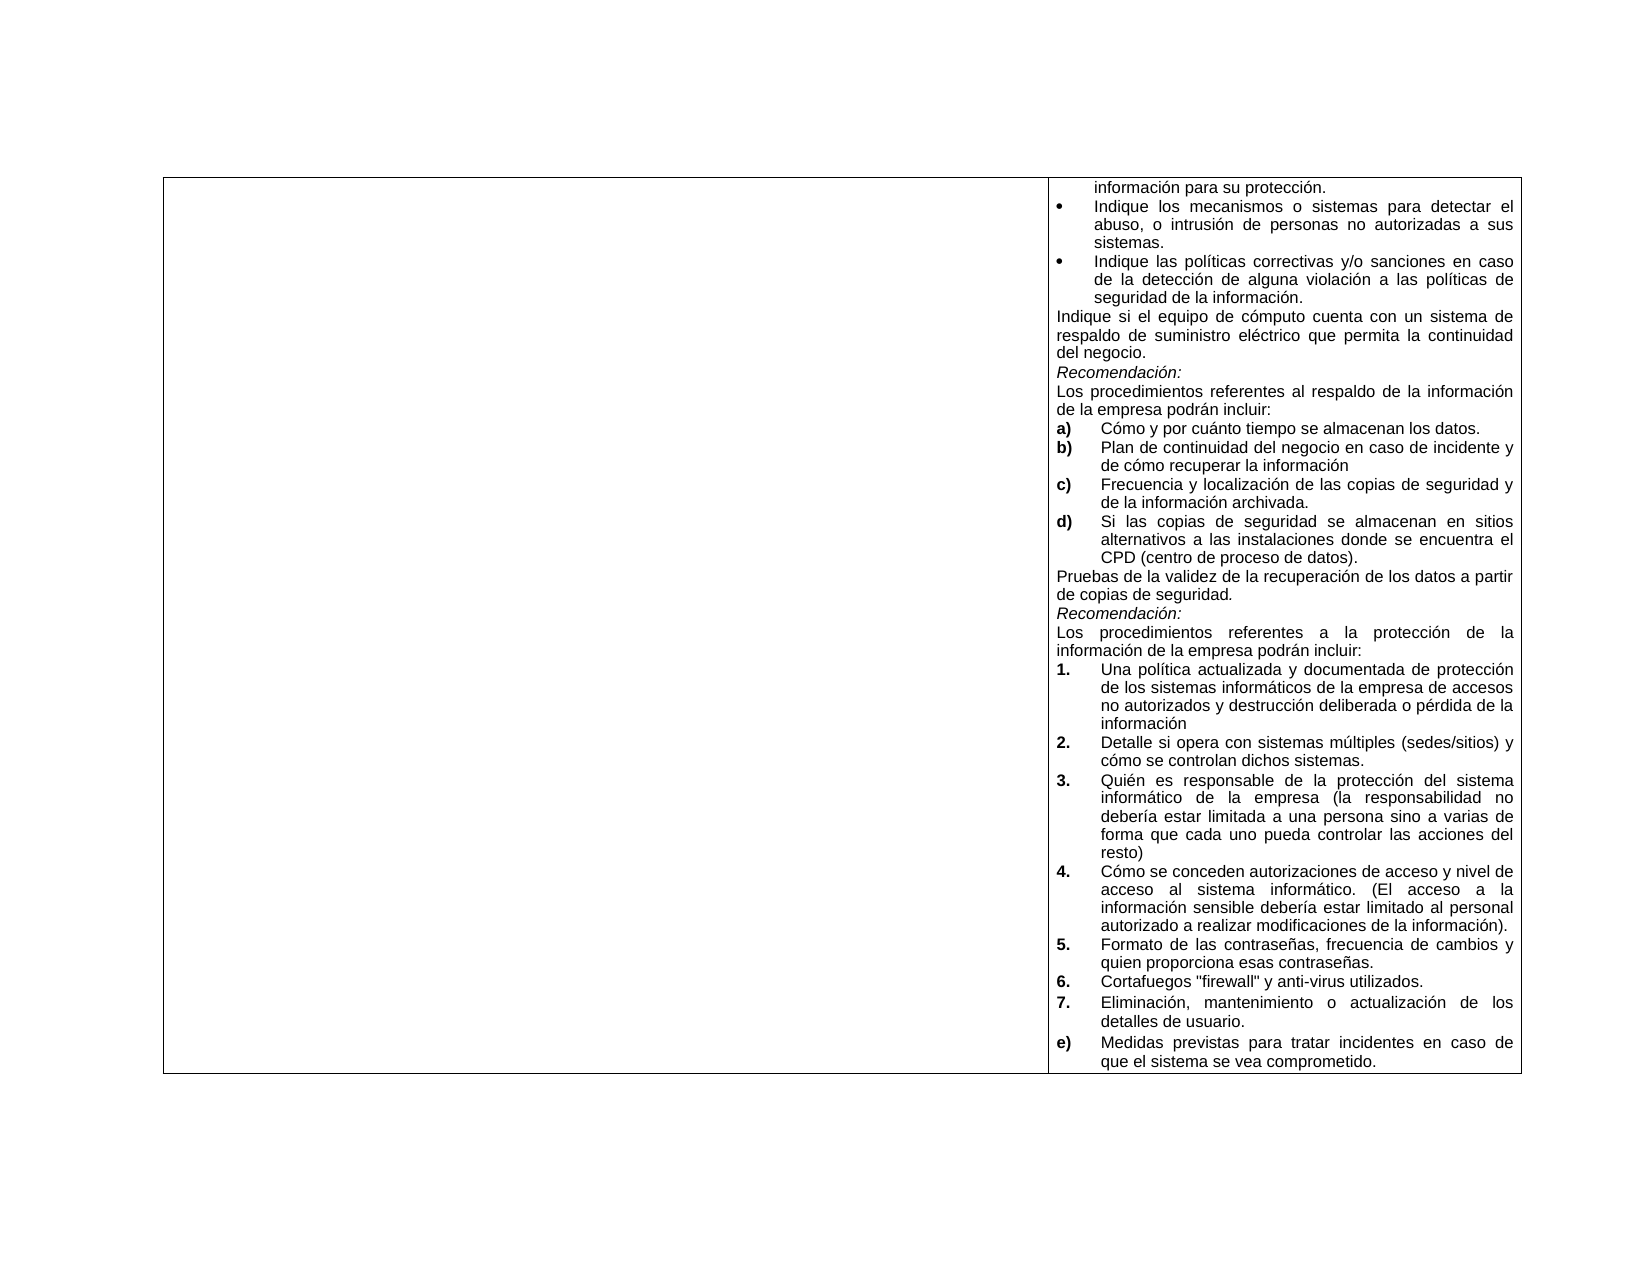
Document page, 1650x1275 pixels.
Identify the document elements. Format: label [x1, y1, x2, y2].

table_cell [164, 178, 1048, 1073]
table_cell [1049, 178, 1521, 1073]
